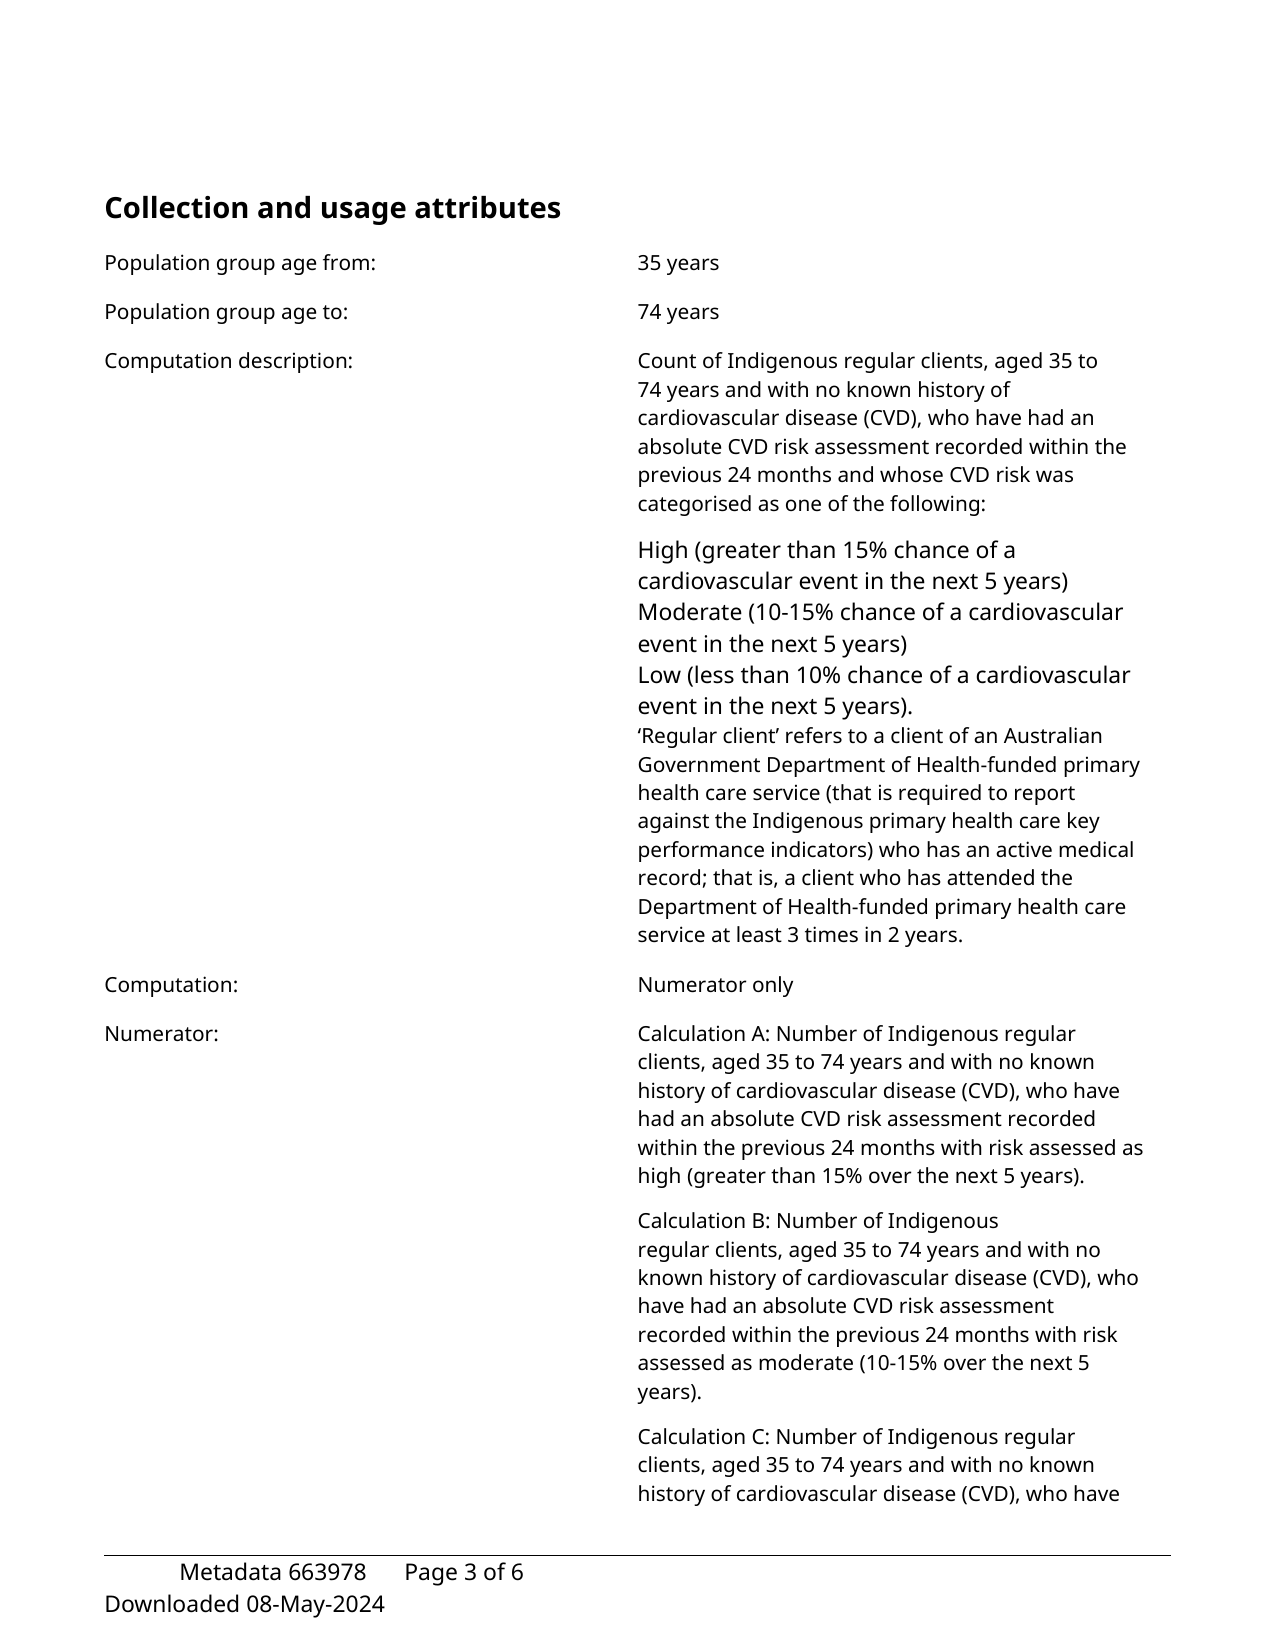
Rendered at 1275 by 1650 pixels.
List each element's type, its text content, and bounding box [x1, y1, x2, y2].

table_cell Numerator only [626, 959, 1159, 1008]
table_cell 74 years [626, 287, 1159, 336]
table_cell Computation description: [93, 336, 626, 959]
table_cell Population group age to: [93, 287, 626, 336]
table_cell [626, 1009, 1159, 1518]
table_cell Computation: [93, 959, 626, 1008]
table_cell Count of Indigenous regular clients, aged 35 to 74 years and with no known history of cardiovascular disease (CVD), who have had an absolute CVD risk assessment recorded within the previous 24 months and whose CVD risk was categorised as one of the following: High (greater than 15% chance of a cardiovascular event in the next 5 years) Moderate (10-15% chance of a cardiovascular event in the next 5 years) Low (less than 10% chance of a cardiovascular event in the next 5 years). ‘Regular client’ refers to a client of an Australian Government Department of Health-funded primary health care service (that is required to report against the Indigenous primary health care key performance indicators) who has an active medical record; that is, a client who has attended the Department of Health-funded primary health care service at least 3 times in 2 years. [626, 336, 1159, 959]
table_cell 35 years [626, 238, 1159, 287]
table_cell Numerator: [93, 1009, 626, 1518]
table_cell Population group age from: [93, 238, 626, 287]
table_header Collection and usage attributes [93, 142, 1159, 238]
